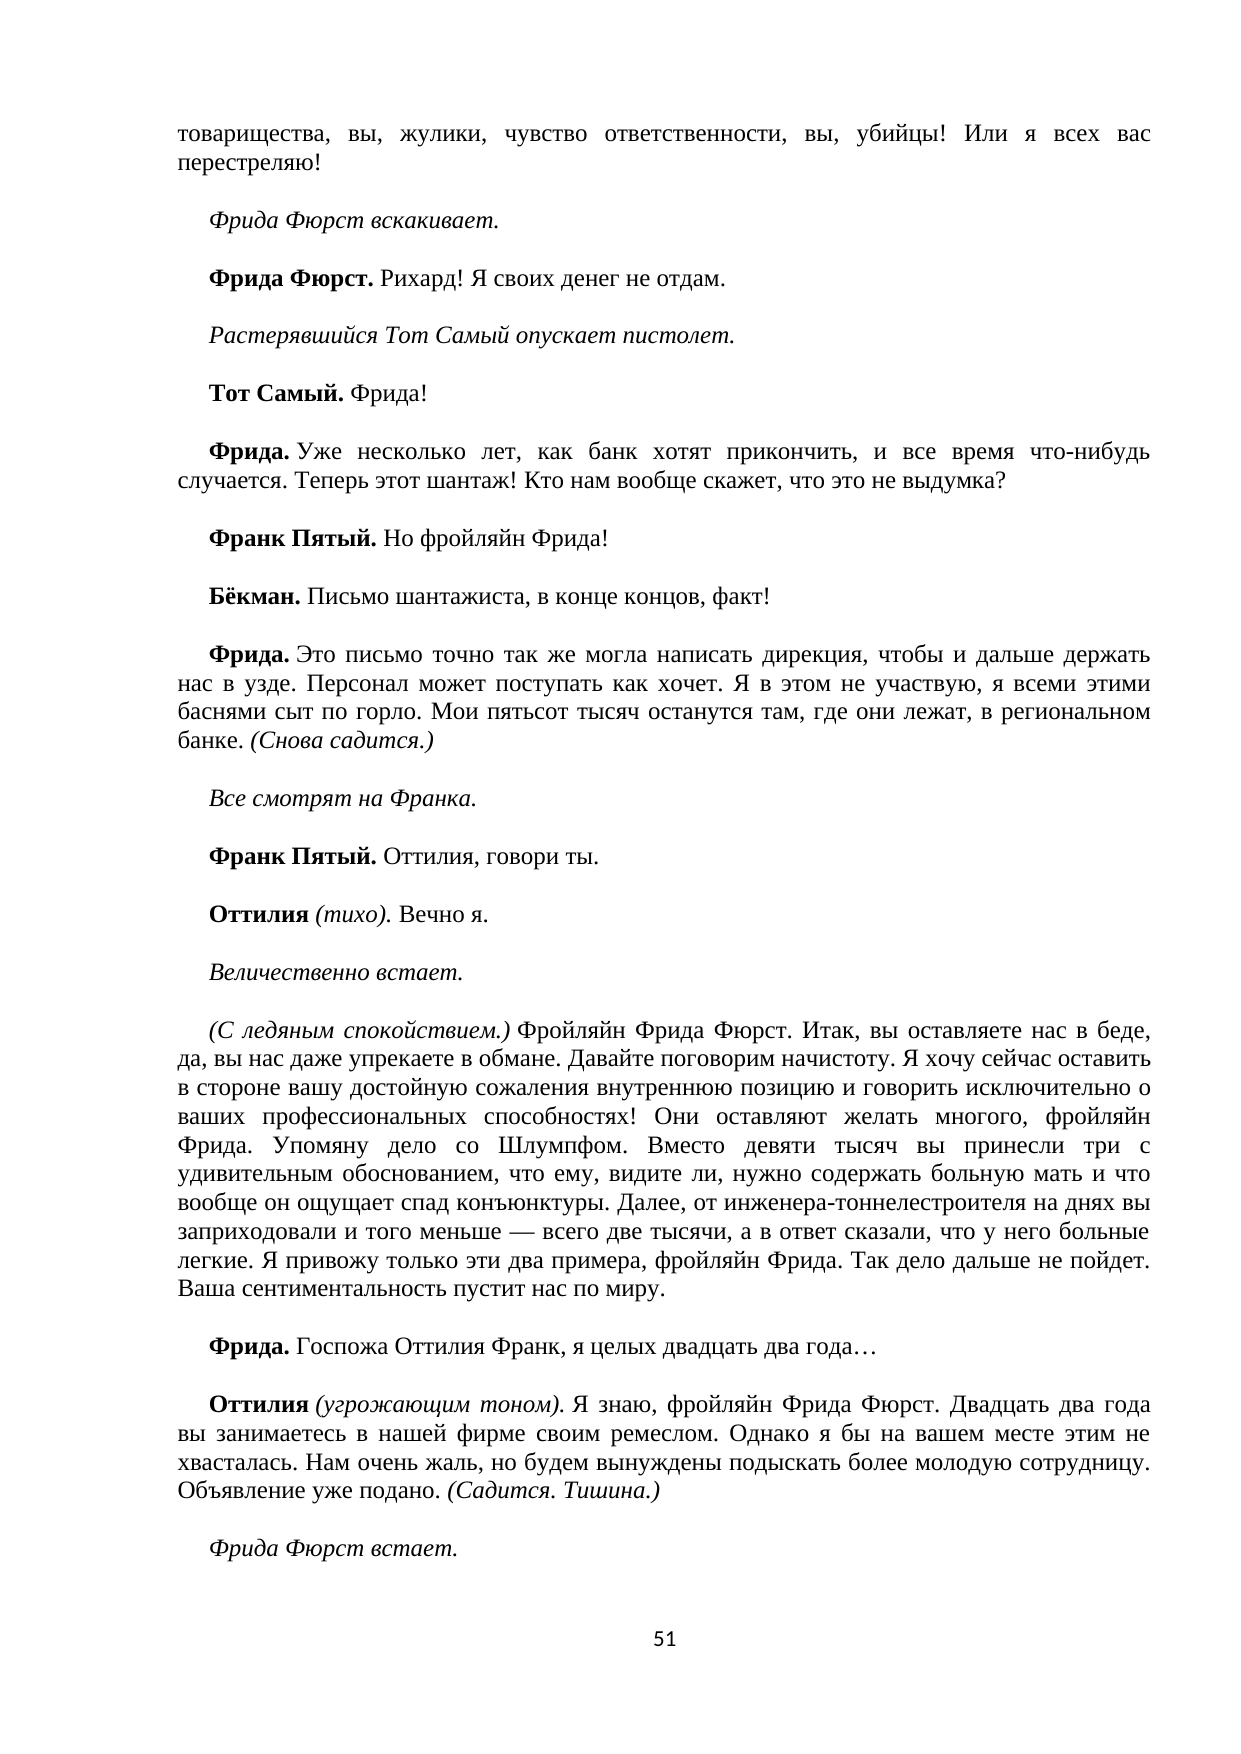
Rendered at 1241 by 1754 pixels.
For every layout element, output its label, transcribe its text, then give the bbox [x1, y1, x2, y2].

text Бёкман. Письмо шантажиста, в конце концов, факт! [177, 581, 1152, 610]
text Фрида. Уже несколько лет, как банк хотят прикончить, и все время что-нибудь случается. Теперь этот шантаж! Кто нам вообще скажет, что это не выдумка? [177, 436, 1152, 494]
text Фрида. Госпожа Оттилия Франк, я целых двадцать два года… [177, 1331, 1152, 1360]
text Растерявшийся Тот Самый опускает пистолет. [177, 321, 1152, 349]
text Фрида Фюрст вскакивает. [177, 205, 1152, 233]
text Фрида Фюрст встает. [177, 1533, 1152, 1562]
text Величественно встает. [177, 957, 1152, 986]
text Франк Пятый. Но фройляйн Фрида! [177, 523, 1152, 552]
text Все смотрят на Франка. [177, 783, 1152, 812]
text (С ледяным спокойствием.) Фройляйн Фрида Фюрст. Итак, вы оставляете нас в беде, да, вы нас даже упрекаете в обмане. Давайте поговорим начистоту. Я хочу сейчас оставить в стороне вашу достойную сожаления внутреннюю позицию и говорить исключительно о ваших профессиональных способностях! Они оставляют желать многого, фройляйн Фрида. Упомяну дело со Шлумпфом. Вместо девяти тысяч вы принесли три с удивительным обоснованием, что ему, видите ли, нужно содержать больную мать и что вообще он ощущает спад конъюнктуры. Далее, от инженера-тоннелестроителя на днях вы заприходовали и того меньше — всего две тысячи, а в ответ сказали, что у него больные легкие. Я привожу только эти два примера, фройляйн Фрида. Так дело дальше не пойдет. Ваша сентиментальность пустит нас по миру. [177, 1015, 1152, 1302]
text Тот Самый. Фрида! [177, 378, 1152, 407]
text Фрида Фюрст. Рихард! Я своих денег не отдам. [177, 263, 1152, 291]
text Франк Пятый. Оттилия, говори ты. [177, 841, 1152, 870]
text Фрида. Это письмо точно так же могла написать дирекция, чтобы и дальше держать нас в узде. Персонал может поступать как хочет. Я в этом не участвую, я всеми этими баснями сыт по горло. Мои пятьсот тысяч останутся там, где они лежат, в региональном банке. (Снова садится.) [177, 639, 1152, 754]
text Оттилия (тихо). Вечно я. [177, 899, 1152, 928]
text Оттилия (угрожающим тоном). Я знаю, фройляйн Фрида Фюрст. Двадцать два года вы занимаетесь в нашей фирме своим ремеслом. Однако я бы на вашем месте этим не хвасталась. Нам очень жаль, но будем вынуждены подыскать более молодую сотрудницу. Объявление уже подано. (Садится. Тишина.) [177, 1389, 1152, 1504]
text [177, 118, 1152, 176]
